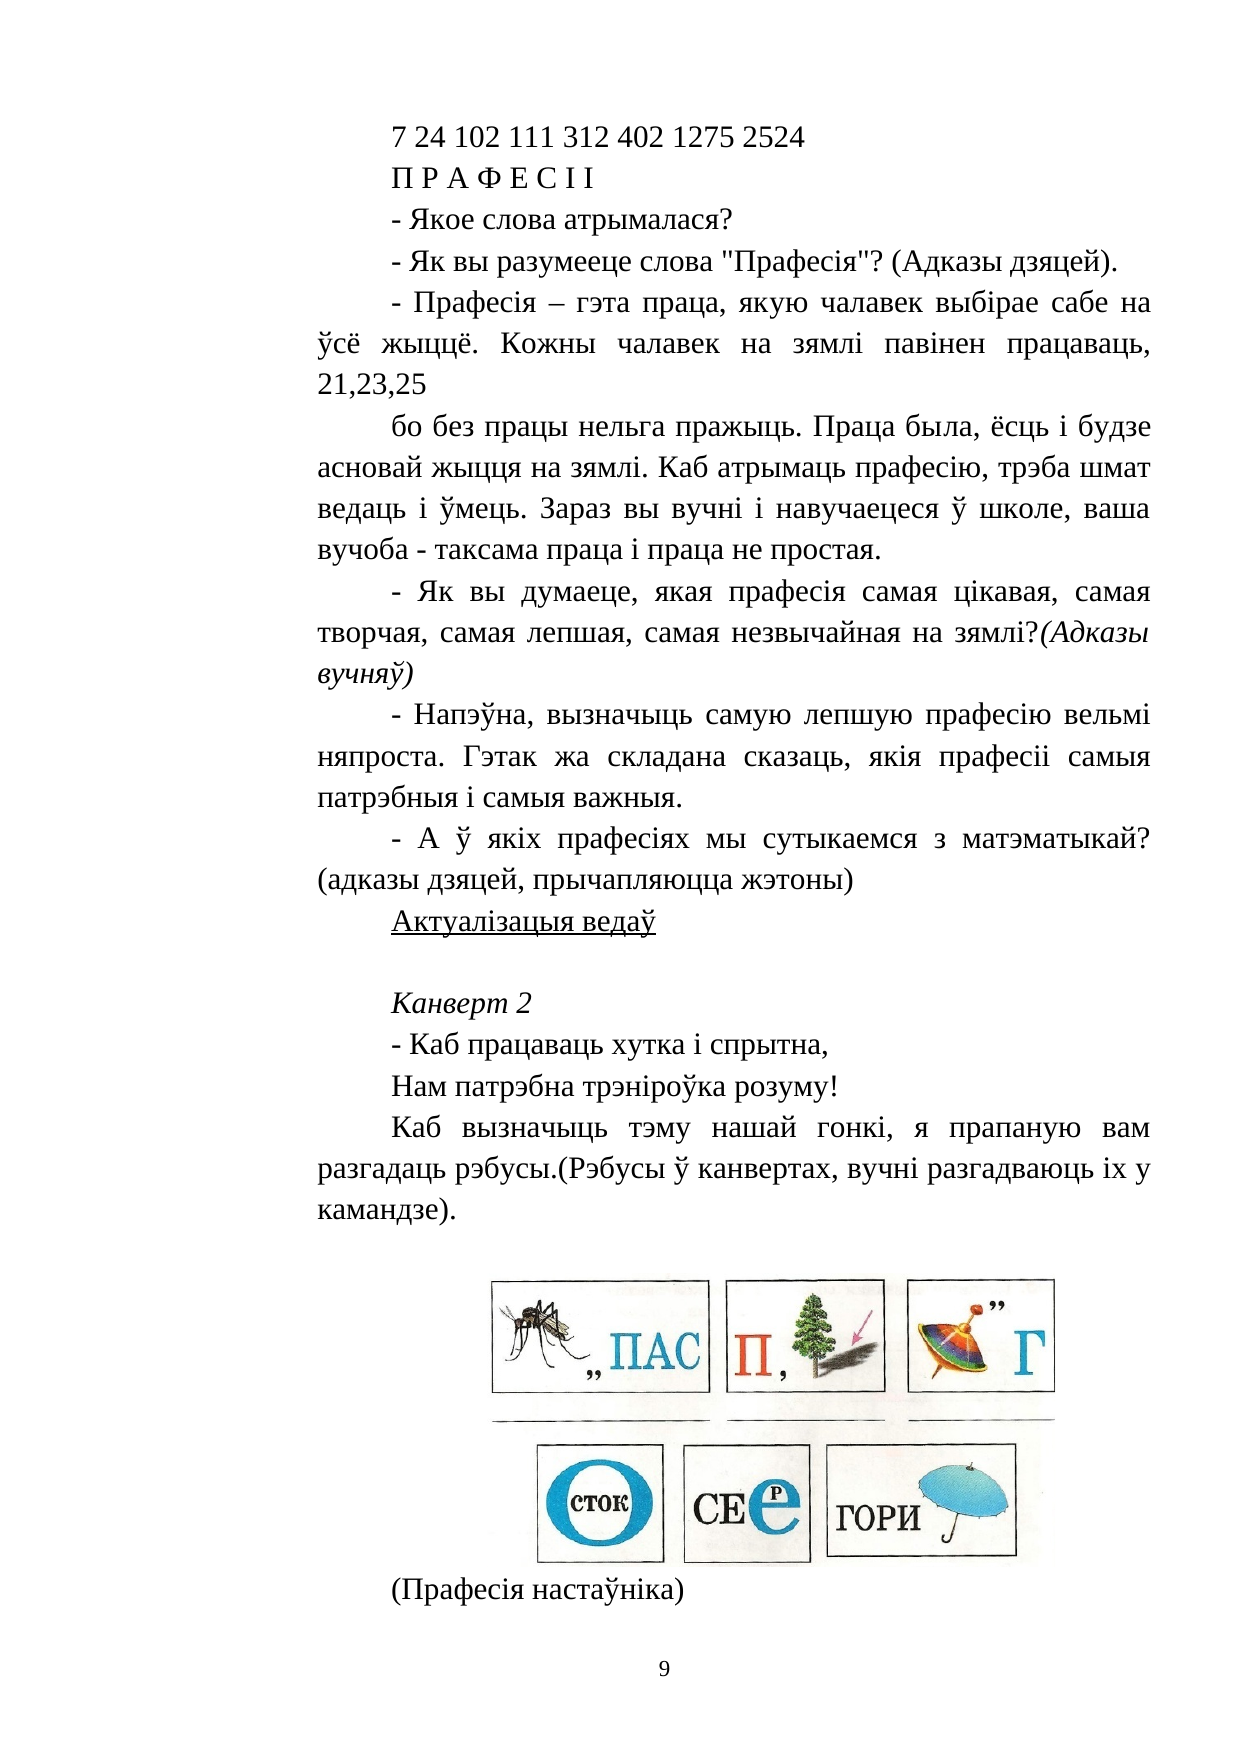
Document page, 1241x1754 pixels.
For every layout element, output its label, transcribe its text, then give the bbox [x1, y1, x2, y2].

text 7 24 102 111 312 402 1275 2524 [317, 118, 1152, 154]
text - А ў якіх прафесіях мы сутыкаемся з матэматыкай? (адказы дзяцей, прычапляюцца жэтоны) [317, 819, 1152, 897]
text Нам патрэбна трэніроўка розуму! [317, 1067, 1152, 1103]
picture [487, 1273, 1056, 1567]
text - Напэўна, вызначыць самую лепшую прафесію вельмі няпроста. Гэтак жа складана сказаць, якія прафесіі самыя патрэбныя і самыя важныя. [317, 696, 1152, 814]
text - Прафесія – гэта праца, якую чалавек выбірае сабе на ўсё жыццё. Кожны чалавек на зямлі павінен працаваць, 21,23,25 [317, 283, 1152, 402]
text - Каб працаваць хутка і спрытна, [317, 1026, 1152, 1062]
text П Р А Ф Е С І І [317, 159, 1152, 195]
text (Прафесія настаўніка) [317, 1571, 1152, 1606]
text Каб вызначыць тэму нашай гонкі, я прапаную вам разгадаць рэбусы.(Рэбусы ў канвертах, вучні разгадваюць іх у камандзе). [317, 1108, 1152, 1227]
text бо без працы нельга пражыць. Праца была, ёсць і будзе асновай жыцця на зямлі. Каб атрымаць прафесію, трэба шмат ведаць і ўмець. Зараз вы вучні і навучаецеся ў школе, ваша вучоба - таксама праца і праца не простая. [317, 407, 1152, 567]
text - Як вы думаеце, якая прафесія самая цікавая, самая творчая, самая лепшая, самая незвычайная на зямлі?(Адказы вучняў) [317, 572, 1152, 690]
text - Якое слова атрымалася? [317, 201, 1152, 237]
text - Як вы разумееце слова "Прафесія"? (Адказы дзяцей). [317, 242, 1152, 278]
text Актуалізацыя ведаў [317, 902, 1152, 938]
text Канверт 2 [317, 984, 1152, 1020]
